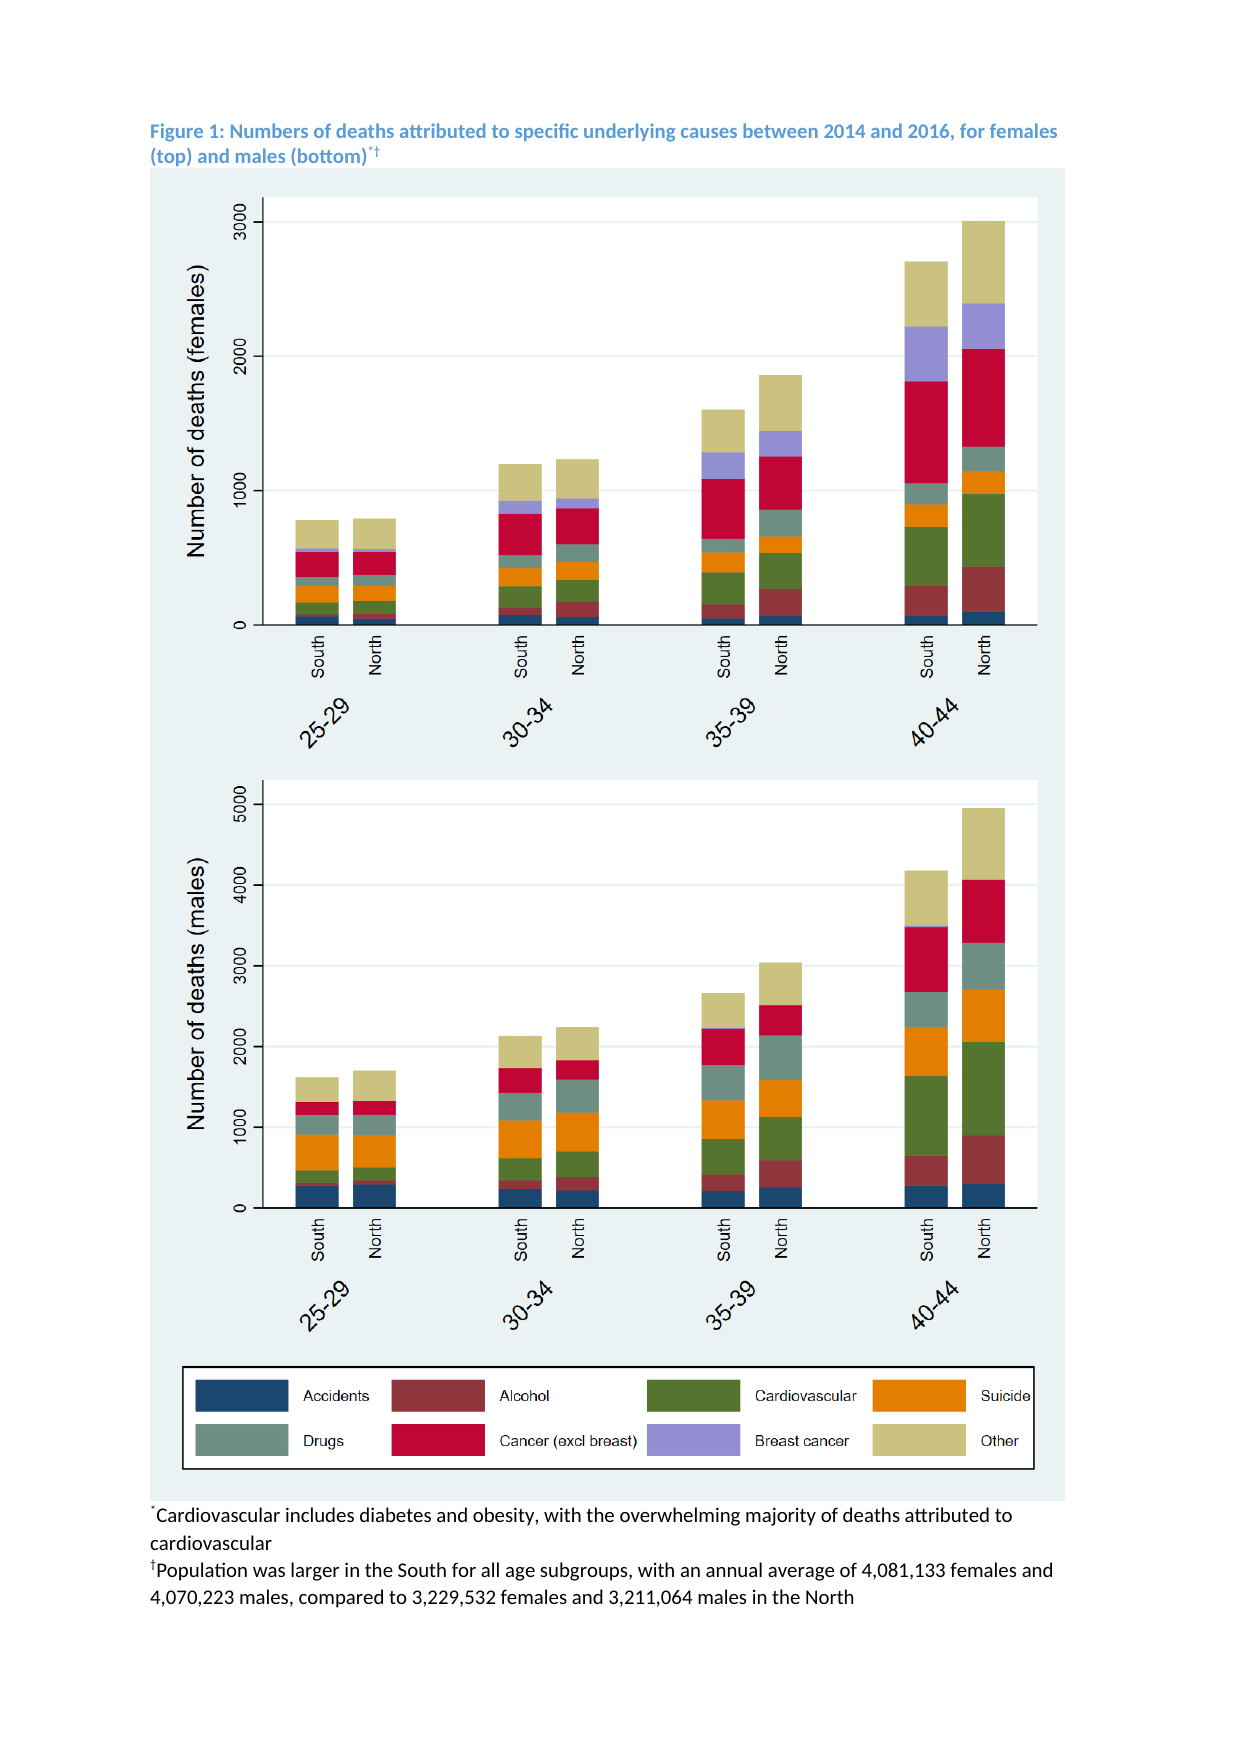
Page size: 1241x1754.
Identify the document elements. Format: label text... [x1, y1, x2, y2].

text *Cardiovascular includes diabetes and obesity, with the overwhelming majority of deaths attributed to cardiovascular [150, 1502, 1090, 1555]
picture [150, 168, 1066, 1501]
text Figure 1: Numbers of deaths attributed to specific underlying causes between 2014 and 2016, for females (top) and males (bottom)*† [150, 118, 1090, 169]
text †Population was larger in the South for all age subgroups, with an annual average of 4,081,133 females and 4,070,223 males, compared to 3,229,532 females and 3,211,064 males in the North [150, 1557, 1090, 1610]
